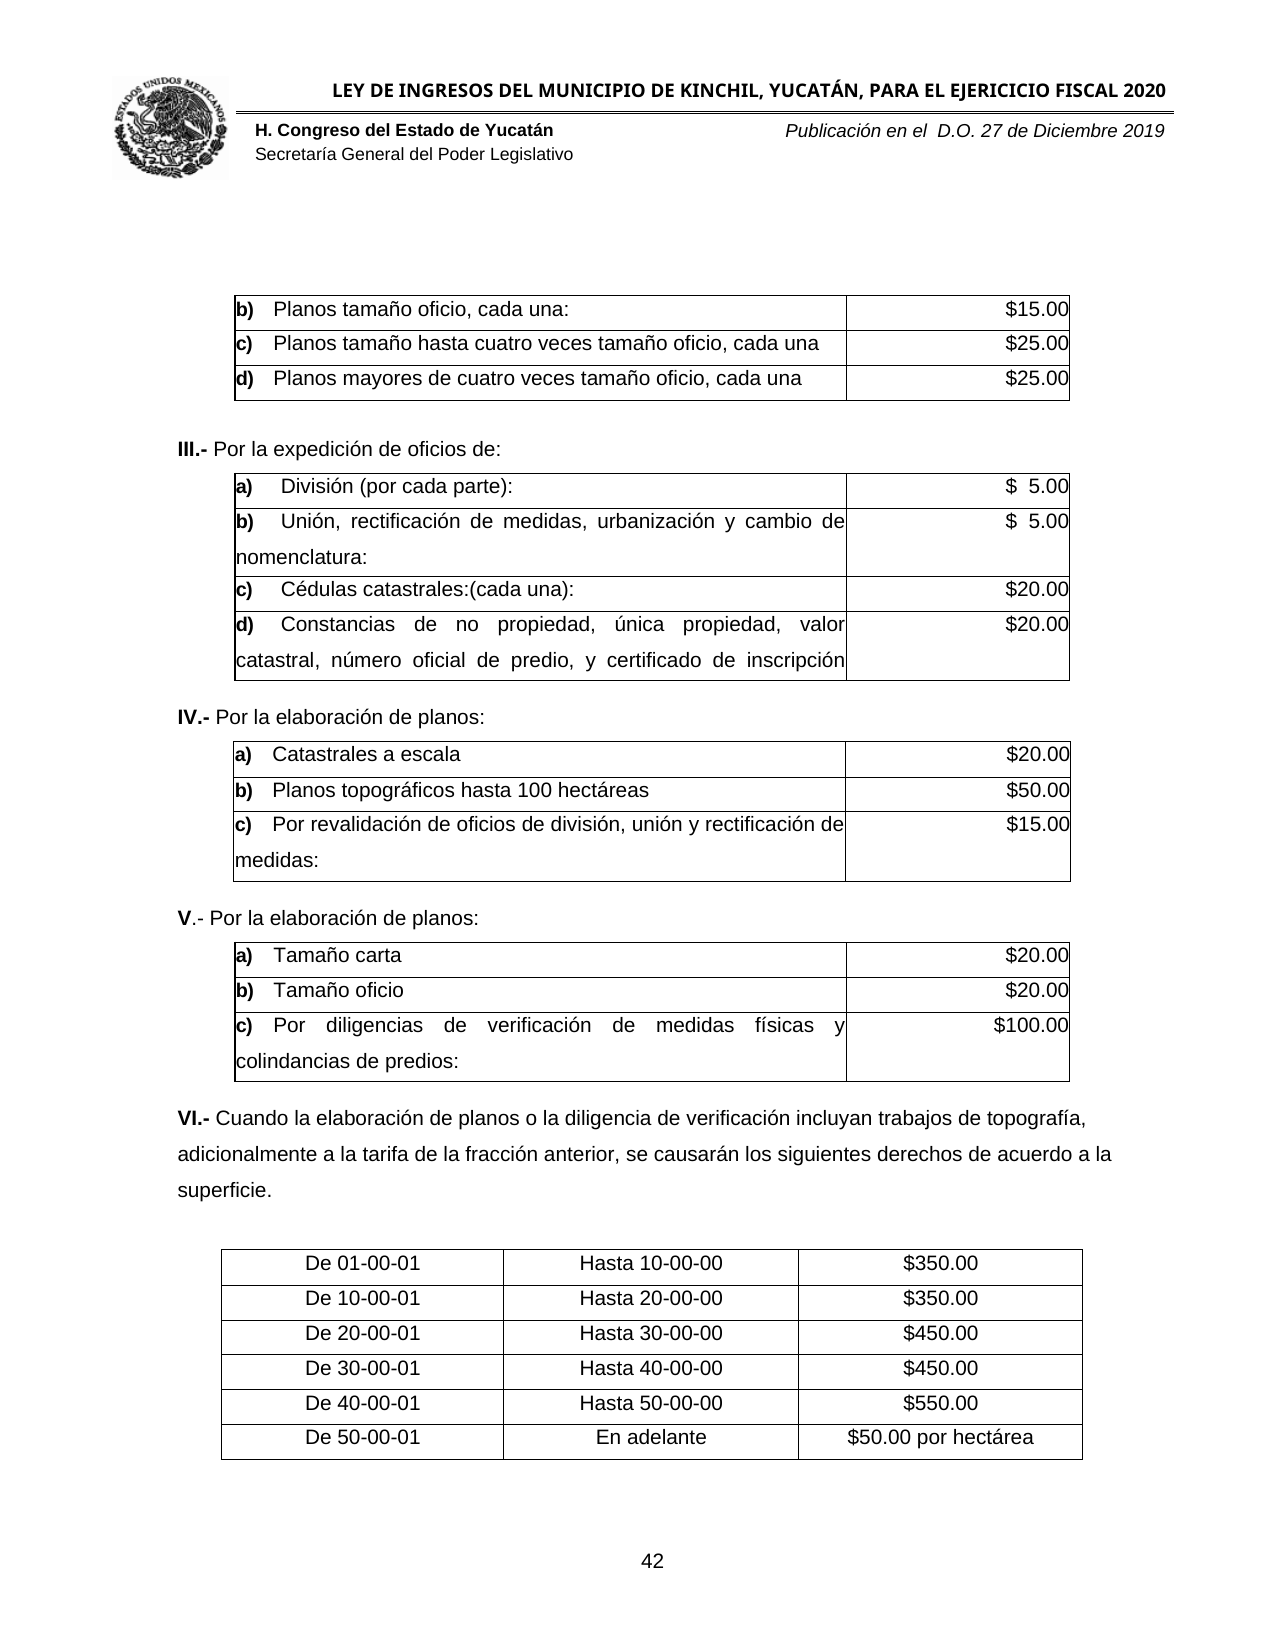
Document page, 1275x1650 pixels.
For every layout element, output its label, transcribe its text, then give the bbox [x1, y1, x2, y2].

table_cell $20.00 [847, 612, 1069, 680]
table_cell De 20-00-01 [222, 1321, 503, 1354]
table_cell Planos tamaño oficio, cada una: [236, 296, 846, 330]
table_cell De 10-00-01 [222, 1286, 503, 1320]
table_cell $15.00 [847, 296, 1069, 330]
table_cell $20.00 [847, 577, 1069, 611]
text IV.- Por la elaboración de planos: [177, 705, 1127, 729]
table_header $ 5.00 [847, 474, 1069, 508]
table_cell $50.00 por hectárea [799, 1425, 1082, 1459]
table_header $20.00 [846, 742, 1070, 777]
table_cell Hasta 50-00-00 [504, 1390, 798, 1424]
table_cell Cédulas catastrales:(cada una): [236, 577, 846, 611]
table_cell Planos mayores de cuatro veces tamaño oficio, cada una [236, 366, 846, 400]
table_cell Planos topográficos hasta 100 hectáreas [234, 778, 845, 811]
table_cell Unión, rectificación de medidas, urbanización y cambio de nomenclatura: [236, 509, 846, 576]
table_cell En adelante [504, 1425, 798, 1459]
table_cell $15.00 [846, 812, 1070, 881]
table_cell $350.00 [799, 1286, 1082, 1320]
table_cell De 50-00-01 [222, 1425, 503, 1459]
table_cell Por diligencias de verificación de medidas físicas y colindancias de predios: [236, 1013, 846, 1081]
table_cell Por revalidación de oficios de división, unión y rectificación de medidas: [234, 812, 845, 881]
table_cell Constancias de no propiedad, única propiedad, valor catastral, número oficial de predio, y certificado de inscripción vigente: [236, 612, 846, 680]
table_header Tamaño carta [236, 943, 846, 977]
table_cell $50.00 [846, 778, 1070, 811]
table_header De 01-00-01 [222, 1250, 503, 1285]
table_cell Hasta 20-00-00 [504, 1286, 798, 1320]
table_cell $ 5.00 [847, 509, 1069, 576]
text V.- Por la elaboración de planos: [177, 906, 1127, 929]
text III.- Por la expedición de oficios de: [177, 437, 1127, 461]
table_cell Tamaño oficio [236, 978, 846, 1012]
table_cell Planos tamaño hasta cuatro veces tamaño oficio, cada una [236, 331, 846, 365]
table_cell $20.00 [847, 978, 1069, 1012]
table_cell De 40-00-01 [222, 1390, 503, 1424]
table_cell $25.00 [847, 331, 1069, 365]
text VI.- Cuando la elaboración de planos o la diligencia de verificación incluyan trabajos de topografía, adicionalmente a la tarifa de la fracción anterior, se causarán los siguientes derechos de acuerdo a la superficie. [177, 1106, 1127, 1201]
table_cell Hasta 40-00-00 [504, 1355, 798, 1389]
table_header Catastrales a escala [234, 742, 845, 777]
table_cell $100.00 [847, 1013, 1069, 1081]
table_cell $450.00 [799, 1355, 1082, 1389]
table_cell De 30-00-01 [222, 1355, 503, 1389]
table_cell $450.00 [799, 1321, 1082, 1354]
table_header $20.00 [847, 943, 1069, 977]
table_cell Hasta 30-00-00 [504, 1321, 798, 1354]
table_header $350.00 [799, 1250, 1082, 1285]
table_header Hasta 10-00-00 [504, 1250, 798, 1285]
table_cell $550.00 [799, 1390, 1082, 1424]
table_header División (por cada parte): [236, 474, 846, 508]
table_cell $25.00 [847, 366, 1069, 400]
